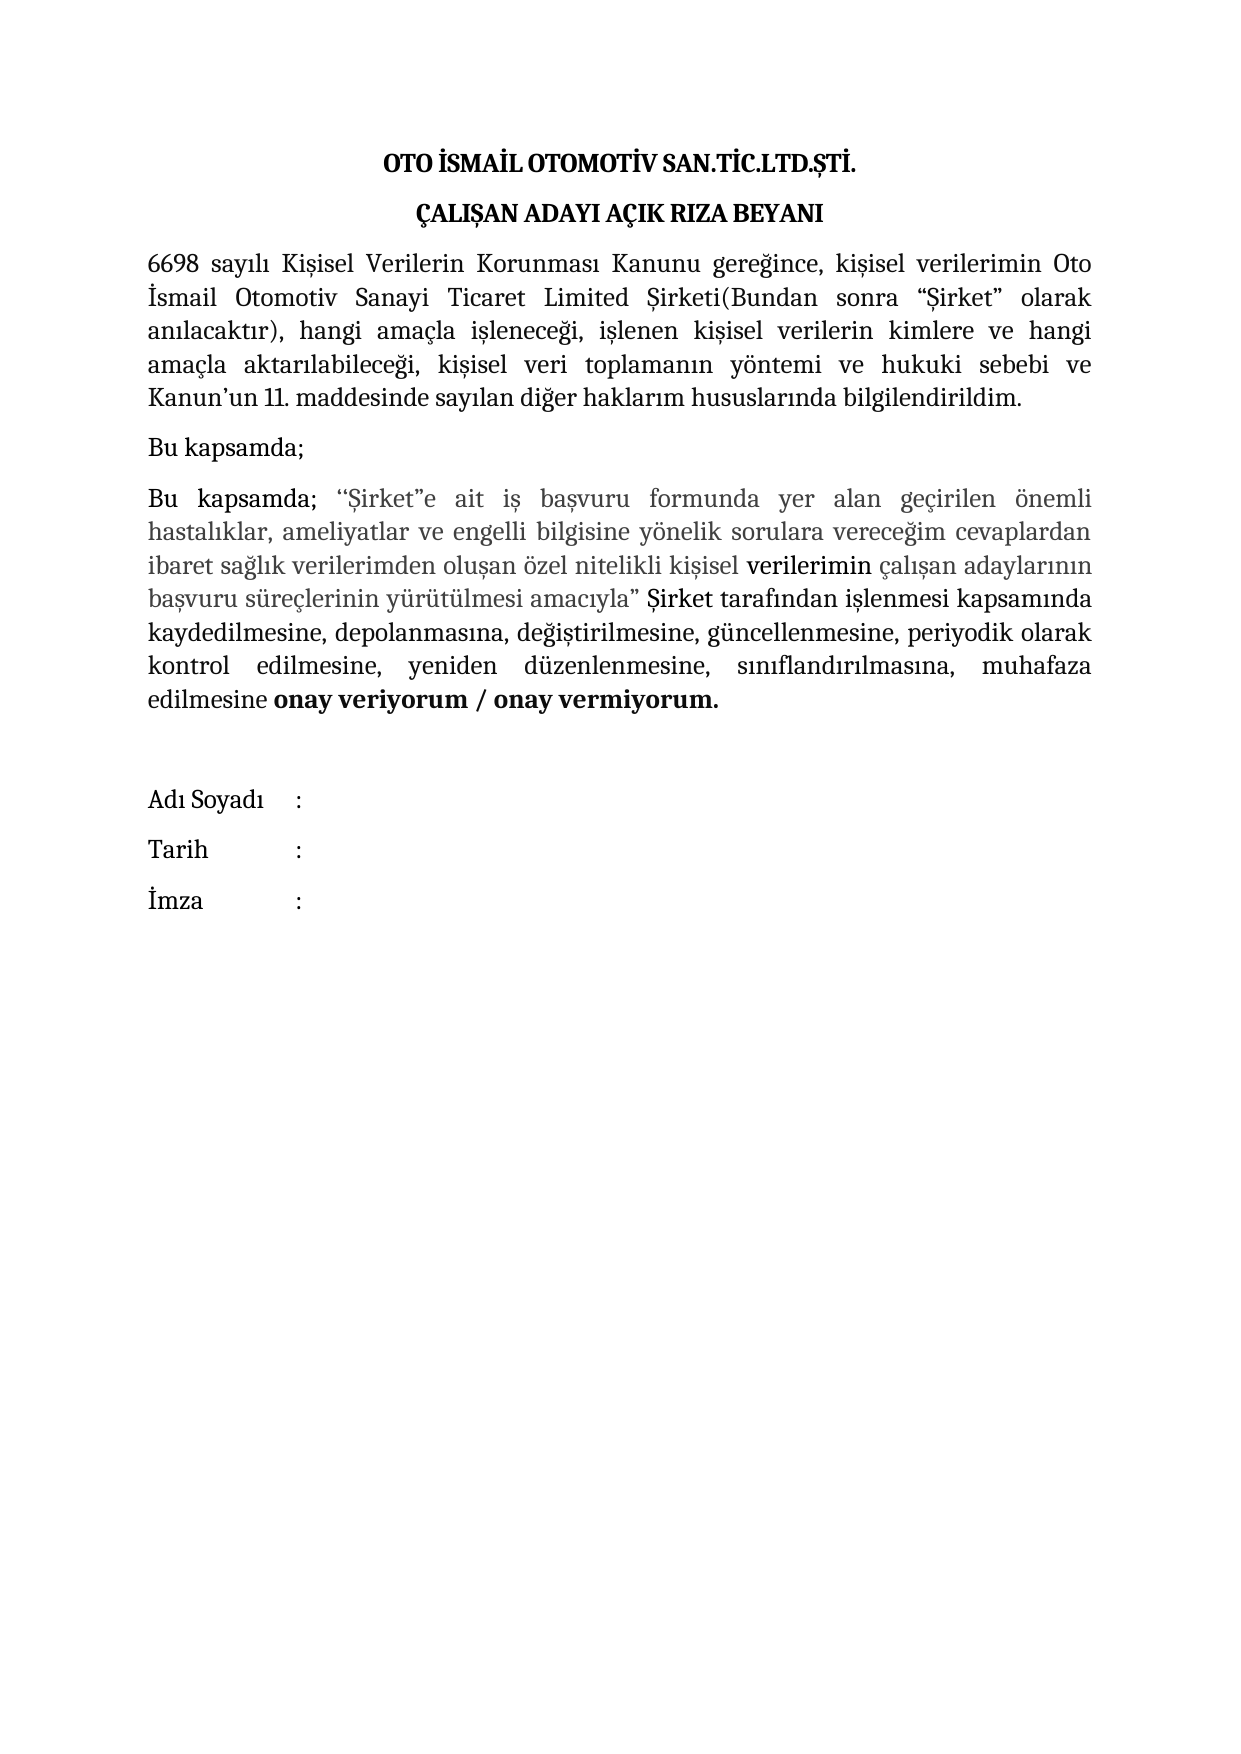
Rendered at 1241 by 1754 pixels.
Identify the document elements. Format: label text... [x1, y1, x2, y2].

text ÇALIŞAN ADAYI AÇIK RIZA BEYANI [148, 198, 1093, 229]
text 6698 sayılı Kişisel Verilerin Korunması Kanunu gereğince, kişisel verilerimin Oto İsmail Otomotiv Sanayi Ticaret Limited Şirketi(Bundan sonra “Şirket” olarak anılacaktır), hangi amaçla işleneceği, işlenen kişisel verilerin kimlere ve hangi amaçla aktarılabileceği, kişisel veri toplamanın yöntemi ve hukuki sebebi ve Kanun’un 11. maddesinde sayılan diğer haklarım hususlarında bilgilendirildim. [148, 248, 1093, 413]
text Tarih : [148, 834, 1093, 866]
text Bu kapsamda; [148, 432, 1093, 463]
text İmza : [148, 885, 1093, 916]
text OTO İSMAİL OTOMOTİV SAN.TİC.LTD.ŞTİ. [148, 148, 1093, 179]
text Bu kapsamda; ‘‘Şirket”e ait iş başvuru formunda yer alan geçirilen önemli hastalıklar, ameliyatlar ve engelli bilgisine yönelik sorulara vereceğim cevaplardan ibaret sağlık verilerimden oluşan özel nitelikli kişisel verilerimin çalışan adaylarının başvuru süreçlerinin yürütülmesi amacıyla” Şirket tarafından işlenmesi kapsamında kaydedilmesine, depolanmasına, değiştirilmesine, güncellenmesine, periyodik olarak kontrol edilmesine, yeniden düzenlenmesine, sınıflandırılmasına, muhafaza edilmesine onay veriyorum / onay vermiyorum. [148, 483, 1093, 715]
text Adı Soyadı : [148, 784, 1093, 815]
